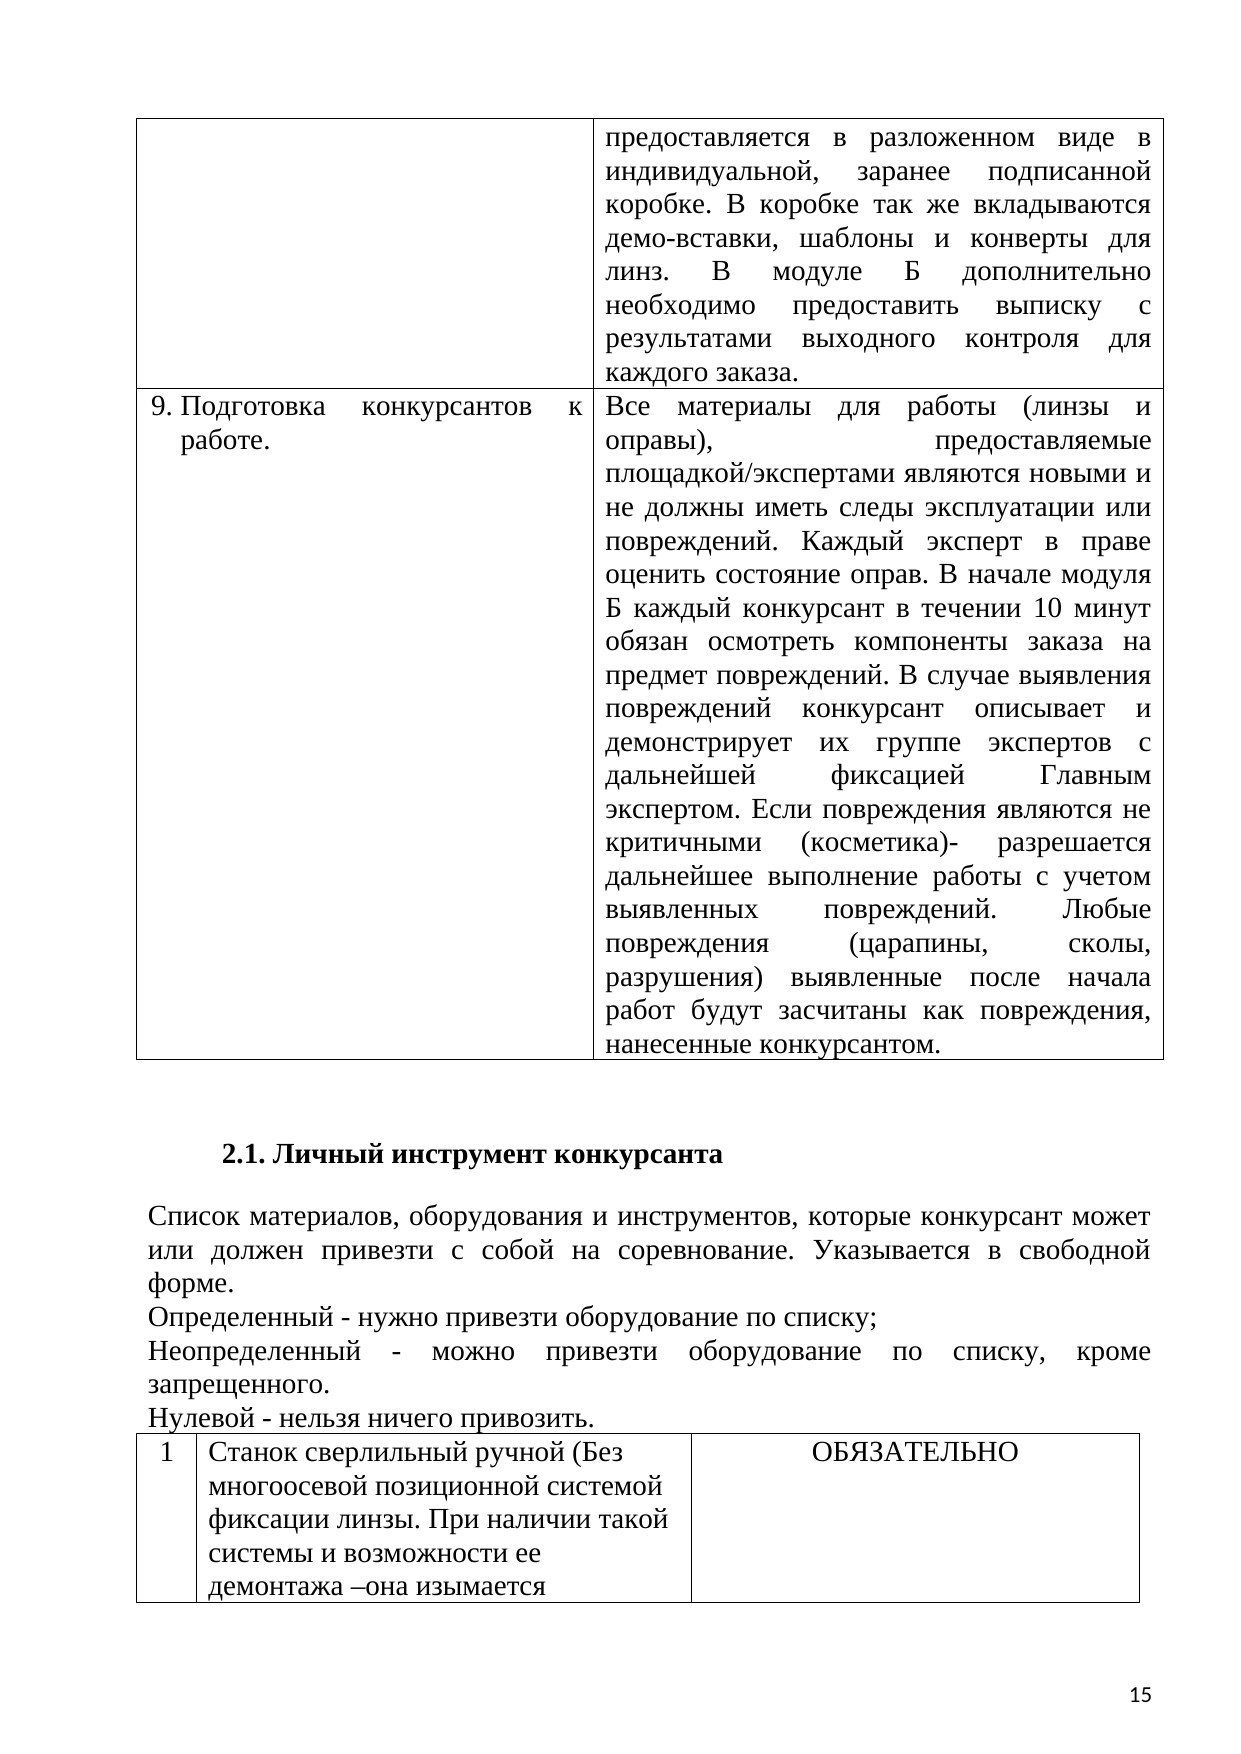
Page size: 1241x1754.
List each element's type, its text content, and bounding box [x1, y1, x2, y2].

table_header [197, 1434, 691, 1602]
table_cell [594, 119, 1163, 387]
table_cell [137, 119, 593, 387]
text Определенный - нужно привезти оборудование по списку; [148, 1299, 1152, 1333]
table_cell Подготовка конкурсантов к работе. [137, 389, 593, 1059]
text Нулевой - нельзя ничего привозить. [148, 1400, 1152, 1433]
text Список материалов, оборудования и инструментов, которые конкурсант может или должен привезти с собой на соревнование. Указывается в свободной форме. [148, 1198, 1152, 1299]
table_header 1 [137, 1434, 196, 1602]
table_header ОБЯЗАТЕЛЬНО [692, 1434, 1139, 1602]
text 2.1. Личный инструмент конкурсанта [148, 1136, 1152, 1169]
text Неопределенный - можно привезти оборудование по списку, кроме запрещенного. [148, 1333, 1152, 1400]
table_cell Все материалы для работы (линзы и оправы), предоставляемые площадкой/экспертами являются новыми и не должны иметь следы эксплуатации или повреждений. Каждый эксперт в праве оценить состояние оправ. В начале модуля Б каждый конкурсант в течении 10 минут обязан осмотреть компоненты заказа на предмет повреждений. В случае выявления повреждений конкурсант описывает и демонстрирует их группе экспертов с дальнейшей фиксацией Главным экспертом. Если повреждения являются не критичными (косметика)- разрешается дальнейшее выполнение работы с учетом выявленных повреждений. Любые повреждения (царапины, сколы, разрушения) выявленные после начала работ будут засчитаны как повреждения, нанесенные конкурсантом. [594, 389, 1163, 1059]
